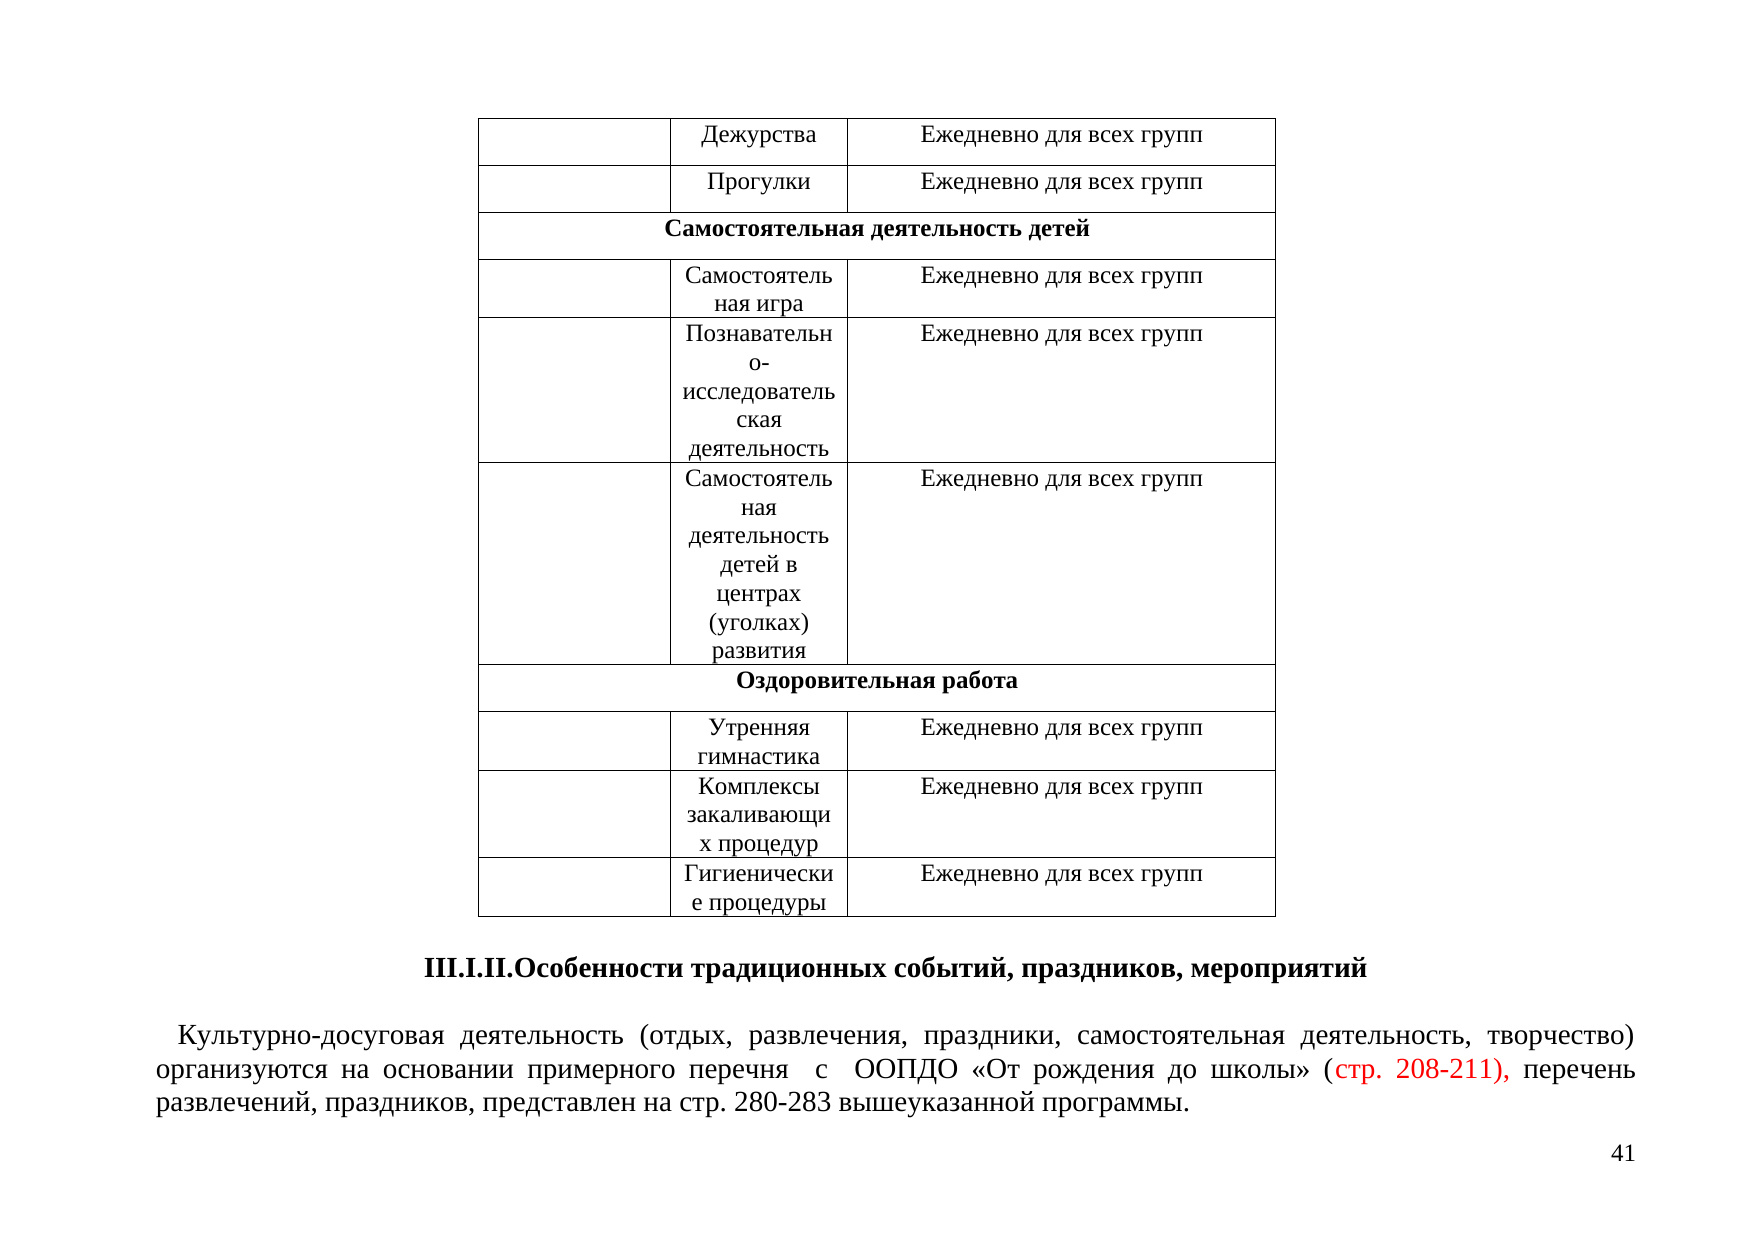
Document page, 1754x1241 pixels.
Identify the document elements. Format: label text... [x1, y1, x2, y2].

text III.I.II.Особенности традиционных событий, праздников, мероприятий [156, 950, 1636, 984]
table_cell Утренняя гимнастика [671, 712, 847, 770]
table_cell [479, 318, 670, 462]
table_cell Дежурства [671, 119, 847, 165]
table_cell Познавательно-исследовательская деятельность [671, 318, 847, 462]
table_cell Самостоятельная деятельность детей в центрах (уголках) развития [671, 463, 847, 664]
table_cell Оздоровительная работа [479, 665, 1275, 711]
table_cell Ежедневно для всех групп [848, 260, 1275, 317]
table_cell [848, 119, 1275, 165]
table_cell [479, 463, 670, 664]
table_cell Ежедневно для всех групп [848, 463, 1275, 664]
table_cell Ежедневно для всех групп [848, 318, 1275, 462]
table_cell [479, 858, 670, 916]
table_cell Ежедневно для всех групп [848, 712, 1275, 770]
table_cell Самостоятельная игра [671, 260, 847, 317]
table_cell Ежедневно для всех групп [848, 166, 1275, 212]
table_cell [479, 771, 670, 857]
table_cell Комплексы закаливающих процедур [671, 771, 847, 857]
table_cell Ежедневно для всех групп [848, 771, 1275, 857]
table_cell Прогулки [671, 166, 847, 212]
table_cell Самостоятельная деятельность детей [479, 213, 1275, 259]
text Культурно-досуговая деятельность (отдых, развлечения, праздники, самостоятельная деятельность, творчество) организуются на основании примерного перечня с ООПДО «От рождения до школы» (стр. 208-211), перечень развлечений, праздников, представлен на стр. 280-283 вышеуказанной программы. [156, 1017, 1636, 1118]
table_cell Ежедневно для всех групп [848, 858, 1275, 916]
table_cell [479, 712, 670, 770]
table_cell Гигиенические процедуры [671, 858, 847, 916]
table_cell [479, 166, 670, 212]
table_cell [479, 119, 670, 165]
table_cell [479, 260, 670, 317]
